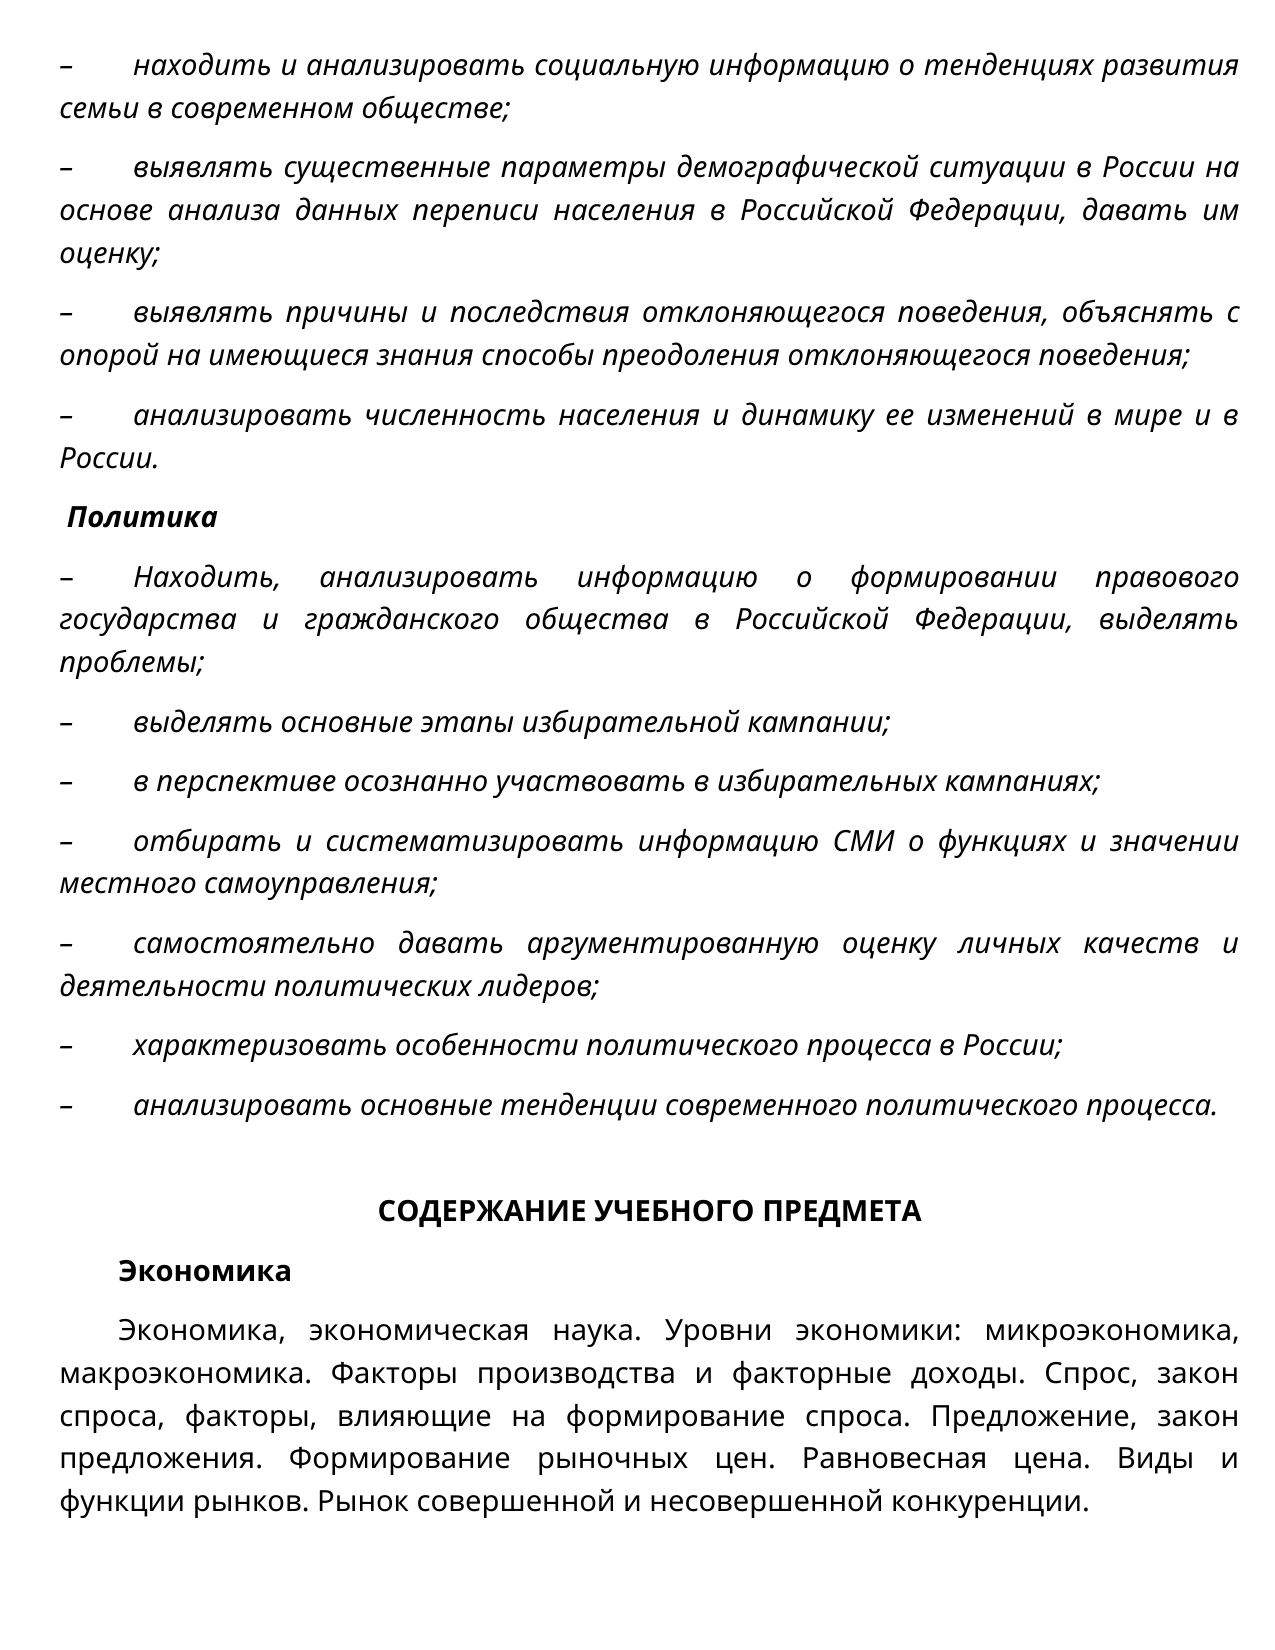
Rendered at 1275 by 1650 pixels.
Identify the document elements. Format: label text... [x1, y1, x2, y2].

text – отбирать и систематизировать информацию СМИ о функциях и значении местного самоуправления; [59, 820, 1240, 902]
text – в перспективе осознанно участвовать в избирательных кампаниях; [59, 760, 1240, 800]
text – выявлять существенные параметры демографической ситуации в России на основе анализа данных переписи населения в Российской Федерации, давать им оценку; [59, 147, 1240, 272]
text – выявлять причины и последствия отклоняющегося поведения, объяснять с опорой на имеющиеся знания способы преодоления отклоняющегося поведения; [59, 292, 1240, 374]
text – самостоятельно давать аргументированную оценку личных качеств и деятельности политических лидеров; [59, 922, 1240, 1005]
text Экономика, экономическая наука. Уровни экономики: микроэкономика, макроэкономика. Факторы производства и факторные доходы. Спрос, закон спроса, факторы, влияющие на формирование спроса. Предложение, закон предложения. Формирование рыночных цен. Равновесная цена. Виды и функции рынков. Рынок совершенной и несовершенной конкуренции. [59, 1309, 1240, 1520]
text – анализировать основные тенденции современного политического процесса. [59, 1084, 1240, 1124]
text Политика [59, 496, 1240, 536]
text Экономика [59, 1250, 1240, 1289]
text СОДЕРЖАНИЕ УЧЕБНОГО ПРЕДМЕТА [59, 1190, 1240, 1230]
text – находить и анализировать социальную информацию о тенденциях развития семьи в современном обществе; [59, 44, 1240, 127]
text – характеризовать особенности политического процесса в России; [59, 1024, 1240, 1064]
text – анализировать численность населения и динамику ее изменений в мире и в России. [59, 394, 1240, 477]
text – Находить, анализировать информацию о формировании правового государства и гражданского общества в Российской Федерации, выделять проблемы; [59, 556, 1240, 681]
text – выделять основные этапы избирательной кампании; [59, 701, 1240, 741]
